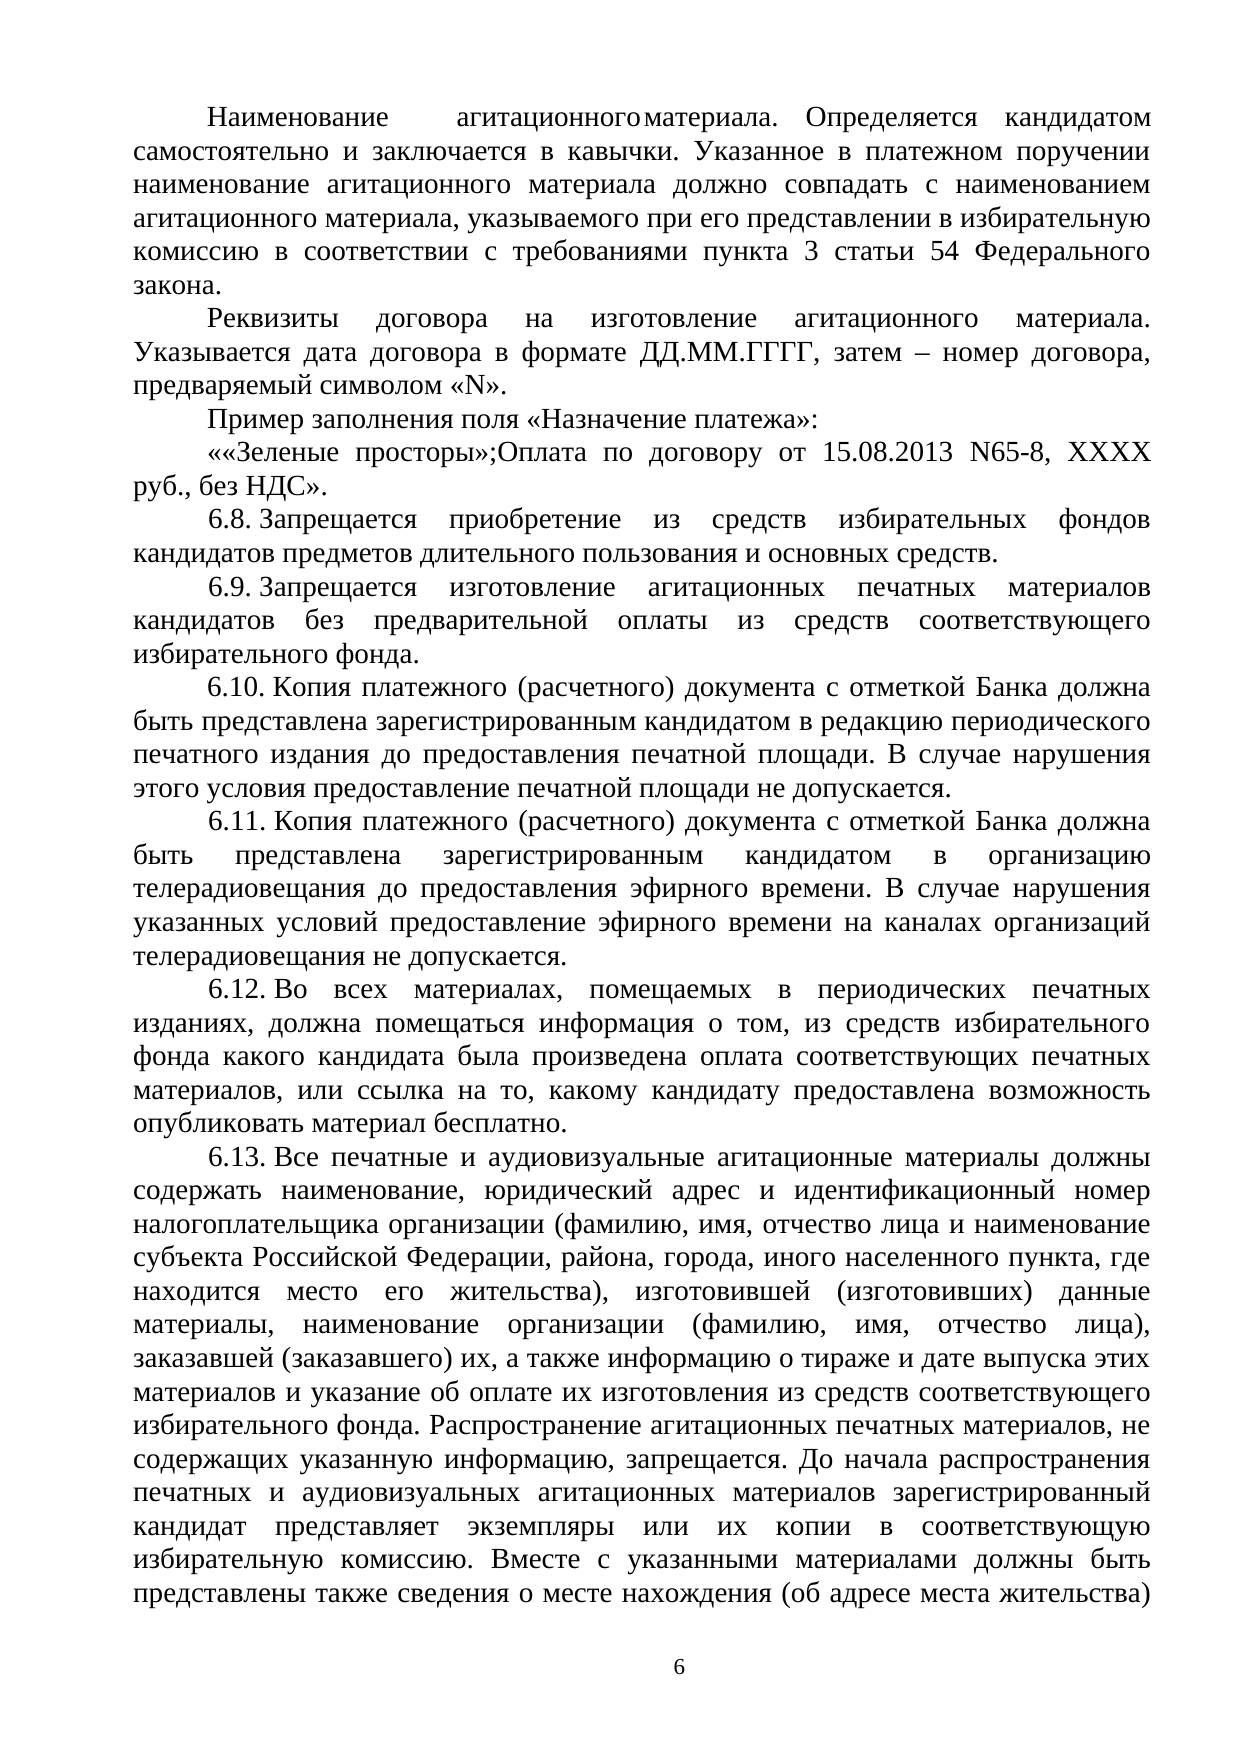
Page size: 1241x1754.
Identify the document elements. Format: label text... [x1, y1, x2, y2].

text 6.11. Копия платежного (расчетного) документа с отметкой Банка должна быть представлена зарегистрированным кандидатом в организацию телерадиовещания до предоставления эфирного времени. В случае нарушения указанных условий предоставление эфирного времени на каналах организаций телерадиовещания не допускается. [133, 803, 1152, 971]
text 6.9. Запрещается изготовление агитационных печатных материалов кандидатов без предварительной оплаты из средств соответствующего избирательного фонда. [133, 569, 1152, 669]
text 6.10. Копия платежного (расчетного) документа с отметкой Банка должна быть представлена зарегистрированным кандидатом в редакцию периодического печатного издания до предоставления печатной площади. В случае нарушения этого условия предоставление печатной площади не допускается. [133, 669, 1152, 803]
text Пример заполнения поля «Назначение платежа»: [133, 401, 1152, 434]
text Наименование агитационного материала. Определяется кандидатом самостоятельно и заключается в кавычки. Указанное в платежном поручении наименование агитационного материала должно совпадать с наименованием агитационного материала, указываемого при его представлении в избирательную комиссию в соответствии с требованиями пункта 3 статьи 54 Федерального закона. [133, 99, 1152, 300]
text Реквизиты договора на изготовление агитационного материала. Указывается дата договора в формате ДД.ММ.ГГГГ, затем – номер договора, предваряемый символом «N». [133, 300, 1152, 401]
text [133, 1139, 1152, 1608]
text 6.8. Запрещается приобретение из средств избирательных фондов кандидатов предметов длительного пользования и основных средств. [133, 502, 1152, 569]
text ««Зеленые просторы»;Оплата по договору от 15.08.2013 N65-8, ХХХХ руб., без НДС». [133, 434, 1152, 502]
text 6.12. Во всех материалах, помещаемых в периодических печатных изданиях, должна помещаться информация о том, из средств избирательного фонда какого кандидата была произведена оплата соответствующих печатных материалов, или ссылка на то, какому кандидату предоставлена возможность опубликовать материал бесплатно. [133, 971, 1152, 1139]
